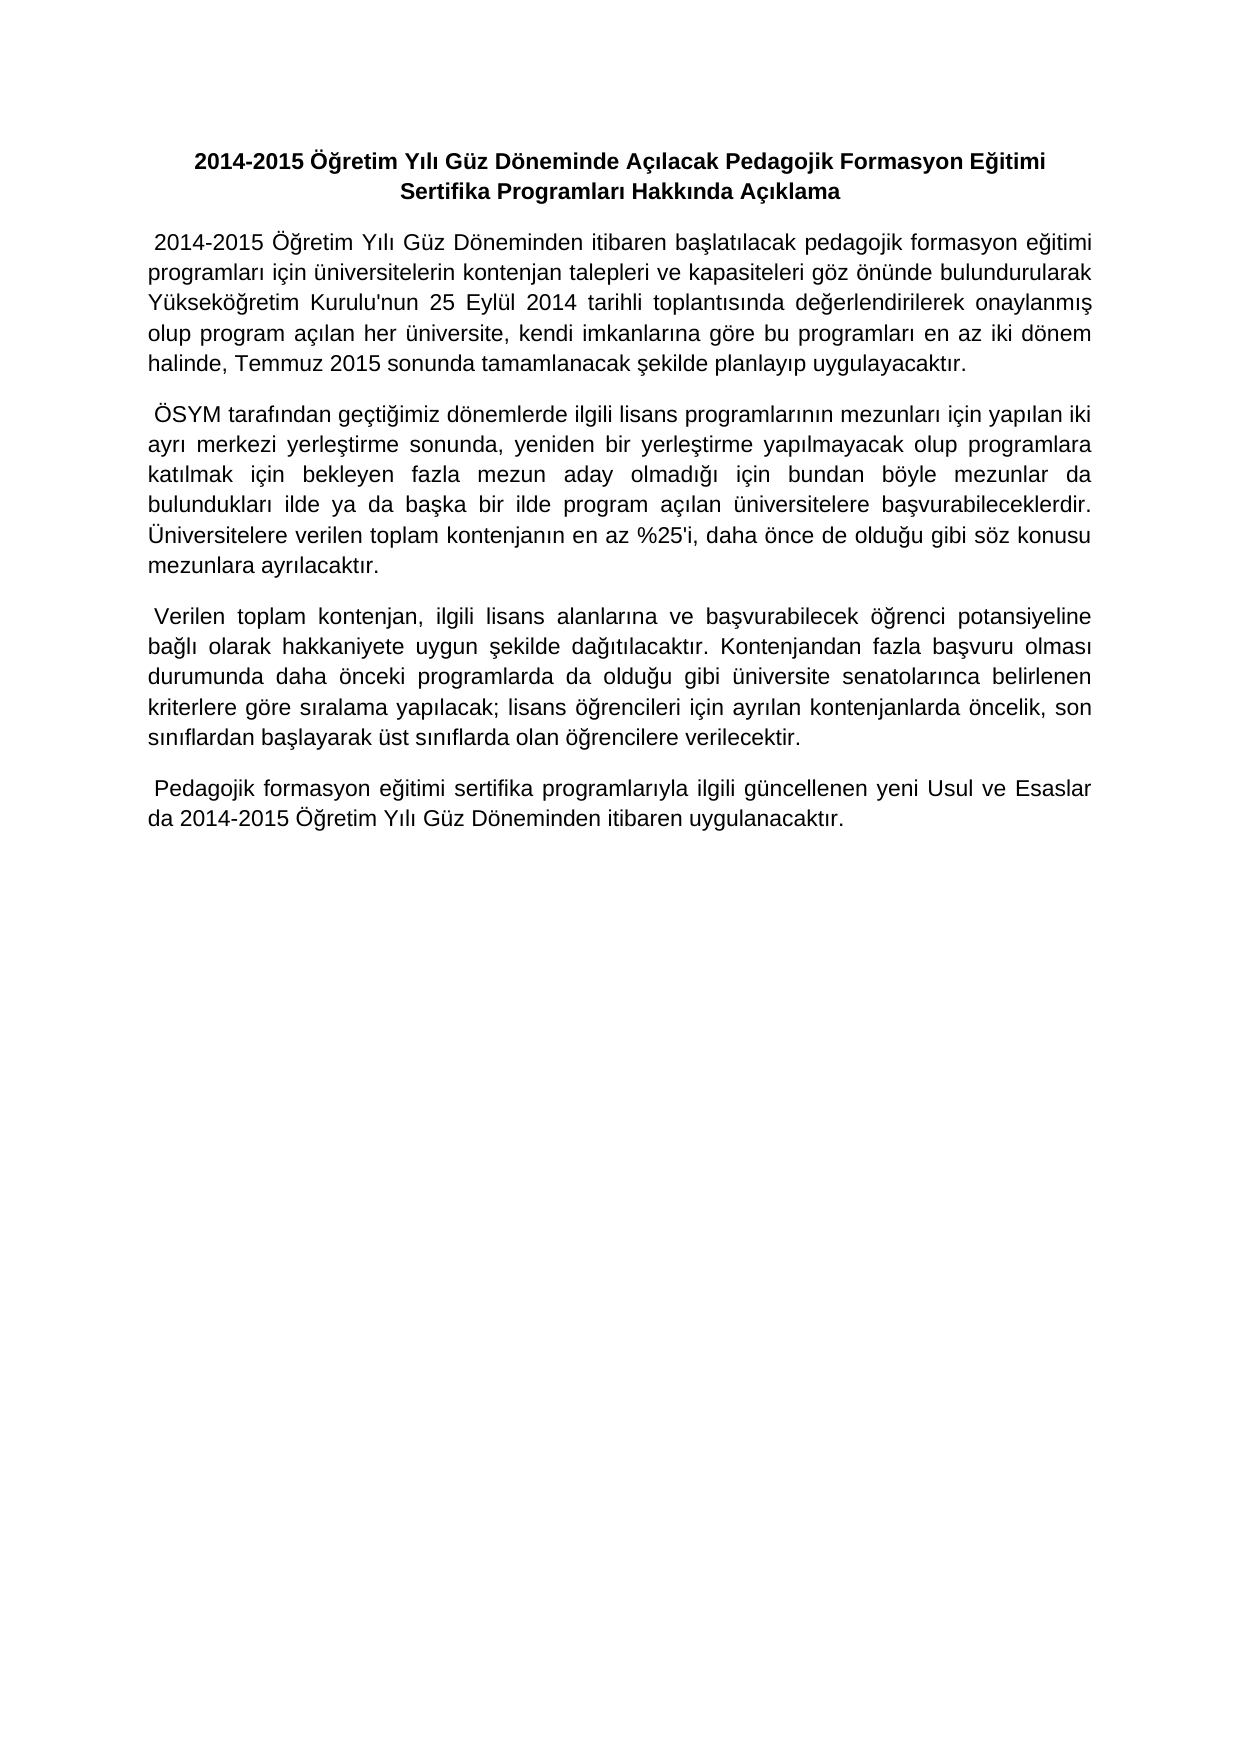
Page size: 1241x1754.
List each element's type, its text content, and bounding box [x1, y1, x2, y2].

text 2014-2015 Öğretim Yılı Güz Döneminde Açılacak Pedagojik Formasyon Eğitimi Sertifika Programları Hakkında Açıklama [148, 148, 1093, 204]
text ÖSYM tarafından geçtiğimiz dönemlerde ilgili lisans programlarının mezunları için yapılan iki ayrı merkezi yerleştirme sonunda, yeniden bir yerleştirme yapılmayacak olup programlara katılmak için bekleyen fazla mezun aday olmadığı için bundan böyle mezunlar da bulundukları ilde ya da başka bir ilde program açılan üniversitelere başvurabileceklerdir. Üniversitelere verilen toplam kontenjanın en az %25'i, daha önce de olduğu gibi söz konusu mezunlara ayrılacaktır. [148, 401, 1093, 578]
text 2014-2015 Öğretim Yılı Güz Döneminden itibaren başlatılacak pedagojik formasyon eğitimi programları için üniversitelerin kontenjan talepleri ve kapasiteleri göz önünde bulundurularak Yükseköğretim Kurulu'nun 25 Eylül 2014 tarihli toplantısında değerlendirilerek onaylanmış olup program açılan her üniversite, kendi imkanlarına göre bu programları en az iki dönem halinde, Temmuz 2015 sonunda tamamlanacak şekilde planlayıp uygulayacaktır. [148, 229, 1093, 376]
text Verilen toplam kontenjan, ilgili lisans alanlarına ve başvurabilecek öğrenci potansiyeline bağlı olarak hakkaniyete uygun şekilde dağıtılacaktır. Kontenjandan fazla başvuru olması durumunda daha önceki programlarda da olduğu gibi üniversite senatolarınca belirlenen kriterlere göre sıralama yapılacak; lisans öğrencileri için ayrılan kontenjanlarda öncelik, son sınıflardan başlayarak üst sınıflarda olan öğrencilere verilecektir. [148, 603, 1093, 750]
text Pedagojik formasyon eğitimi sertifika programlarıyla ilgili güncellenen yeni Usul ve Esaslar da 2014-2015 Öğretim Yılı Güz Döneminden itibaren uygulanacaktır. [148, 775, 1093, 831]
